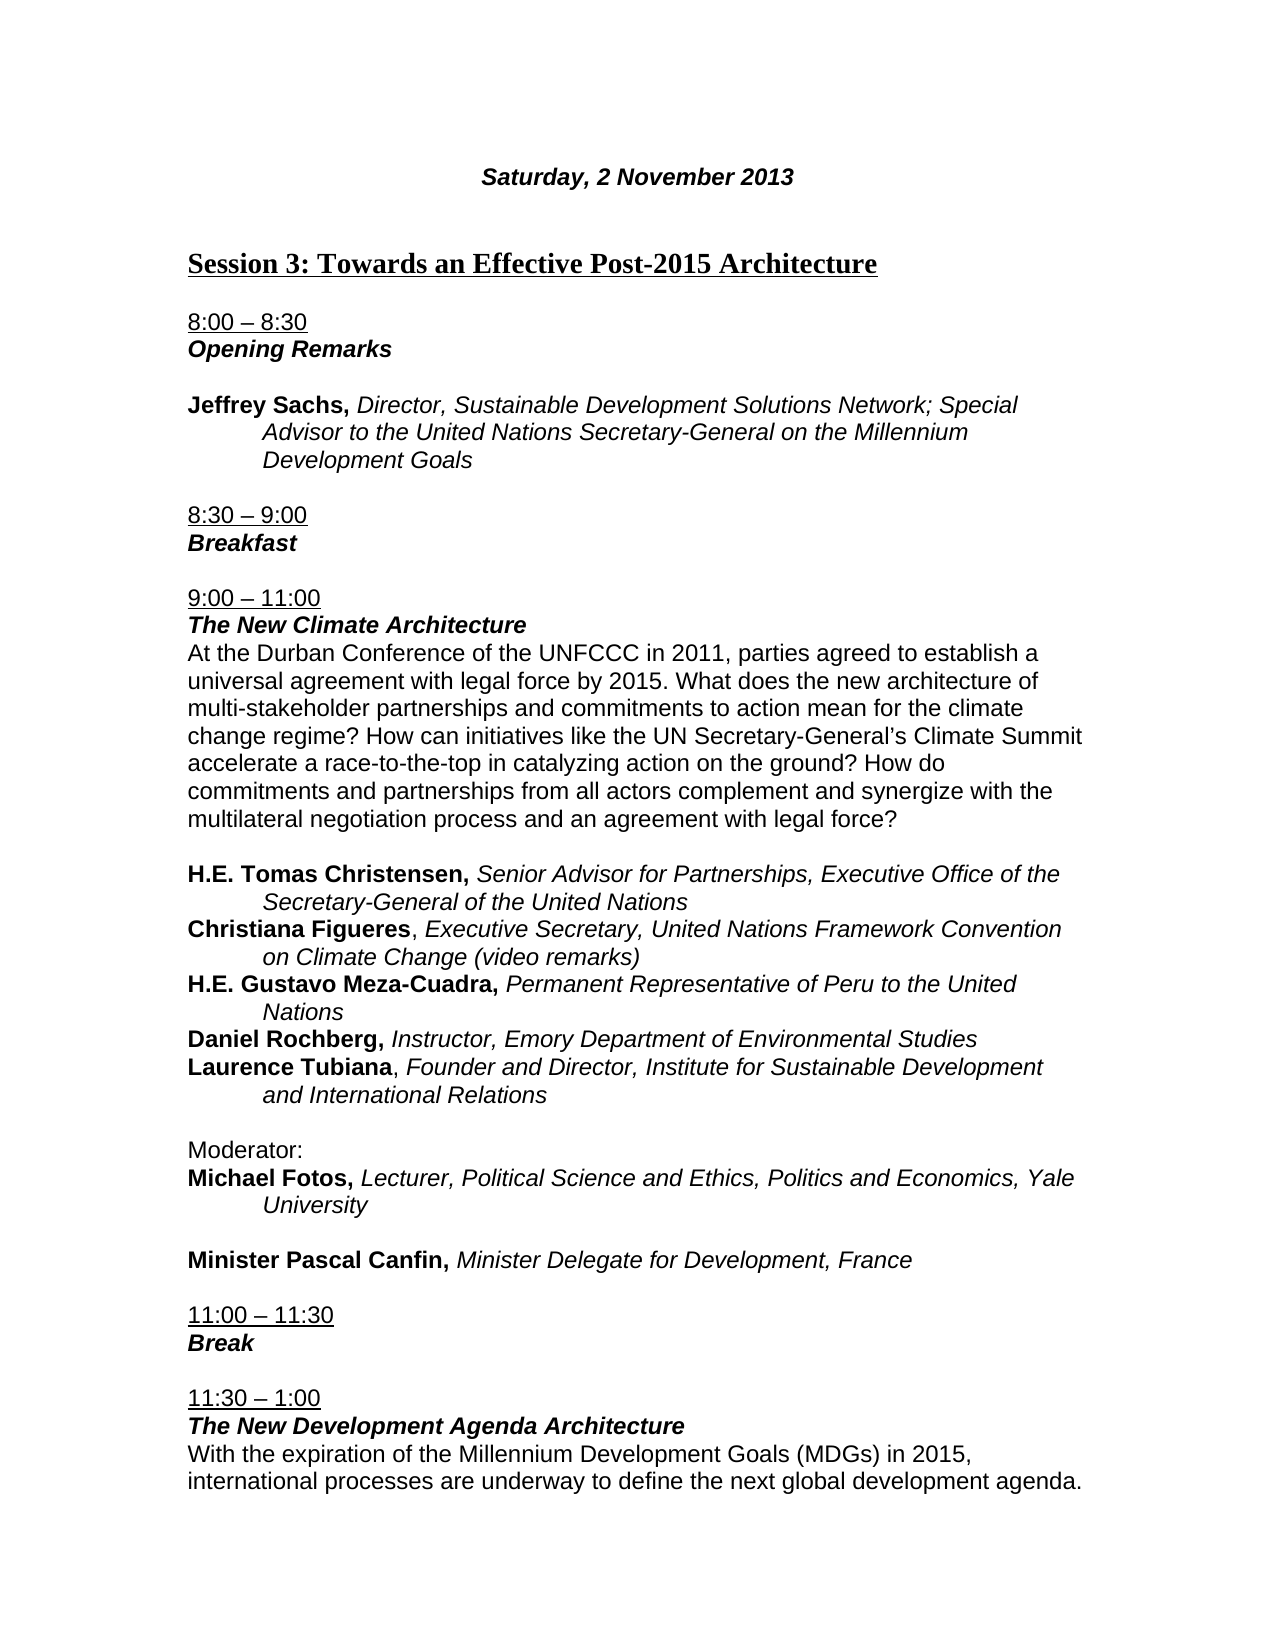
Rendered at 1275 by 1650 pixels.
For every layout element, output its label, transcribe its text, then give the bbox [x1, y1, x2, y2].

text 11:00 – 11:30 [187, 1301, 1087, 1329]
text 9:00 – 11:00 [187, 584, 1087, 611]
text Breakfast [187, 528, 1087, 556]
text At the Durban Conference of the UNFCCC in 2011, parties agreed to establish a universal agreement with legal force by 2015. What does the new architecture of multi-stakeholder partnerships and commitments to action mean for the climate change regime? How can initiatives like the UN Secretary-General’s Climate Summit accelerate a race-to-the-top in catalyzing action on the ground? How do commitments and partnerships from all actors complement and synergize with the multilateral negotiation process and an agreement with legal force? [187, 639, 1087, 832]
text 11:30 – 1:00 [187, 1384, 1087, 1412]
text Michael Fotos, Lecturer, Political Science and Ethics, Politics and Economics, Yale University [187, 1163, 1087, 1219]
text H.E. Tomas Christensen, Senior Advisor for Partnerships, Executive Office of the Secretary-General of the United Nations [187, 860, 1087, 915]
text Opening Remarks [187, 335, 1087, 363]
text Jeffrey Sachs, Director, Sustainable Development Solutions Network; Special Advisor to the United Nations Secretary-General on the Millennium Development Goals [187, 391, 1087, 473]
text Daniel Rochberg, Instructor, Emory Department of Environmental Studies [187, 1025, 1087, 1053]
text Saturday, 2 November 2013 [187, 163, 1087, 219]
text The New Development Agenda Architecture [187, 1412, 1087, 1439]
text Break [187, 1329, 1087, 1357]
text The New Climate Architecture [187, 611, 1087, 639]
text Moderator: [187, 1136, 1087, 1163]
text 8:30 – 9:00 [187, 501, 1087, 528]
text 8:00 – 8:30 [187, 308, 1087, 335]
text Session 3: Towards an Effective Post-2015 Architecture [187, 247, 1087, 280]
text Minister Pascal Canfin, Minister Delegate for Development, France [187, 1246, 1087, 1274]
text H.E. Gustavo Meza-Cuadra, Permanent Representative of Peru to the United Nations [187, 970, 1087, 1025]
text Laurence Tubiana, Founder and Director, Institute for Sustainable Development and International Relations [187, 1053, 1087, 1108]
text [187, 1439, 1087, 1495]
text Christiana Figueres, Executive Secretary, United Nations Framework Convention on Climate Change (video remarks) [187, 915, 1087, 970]
